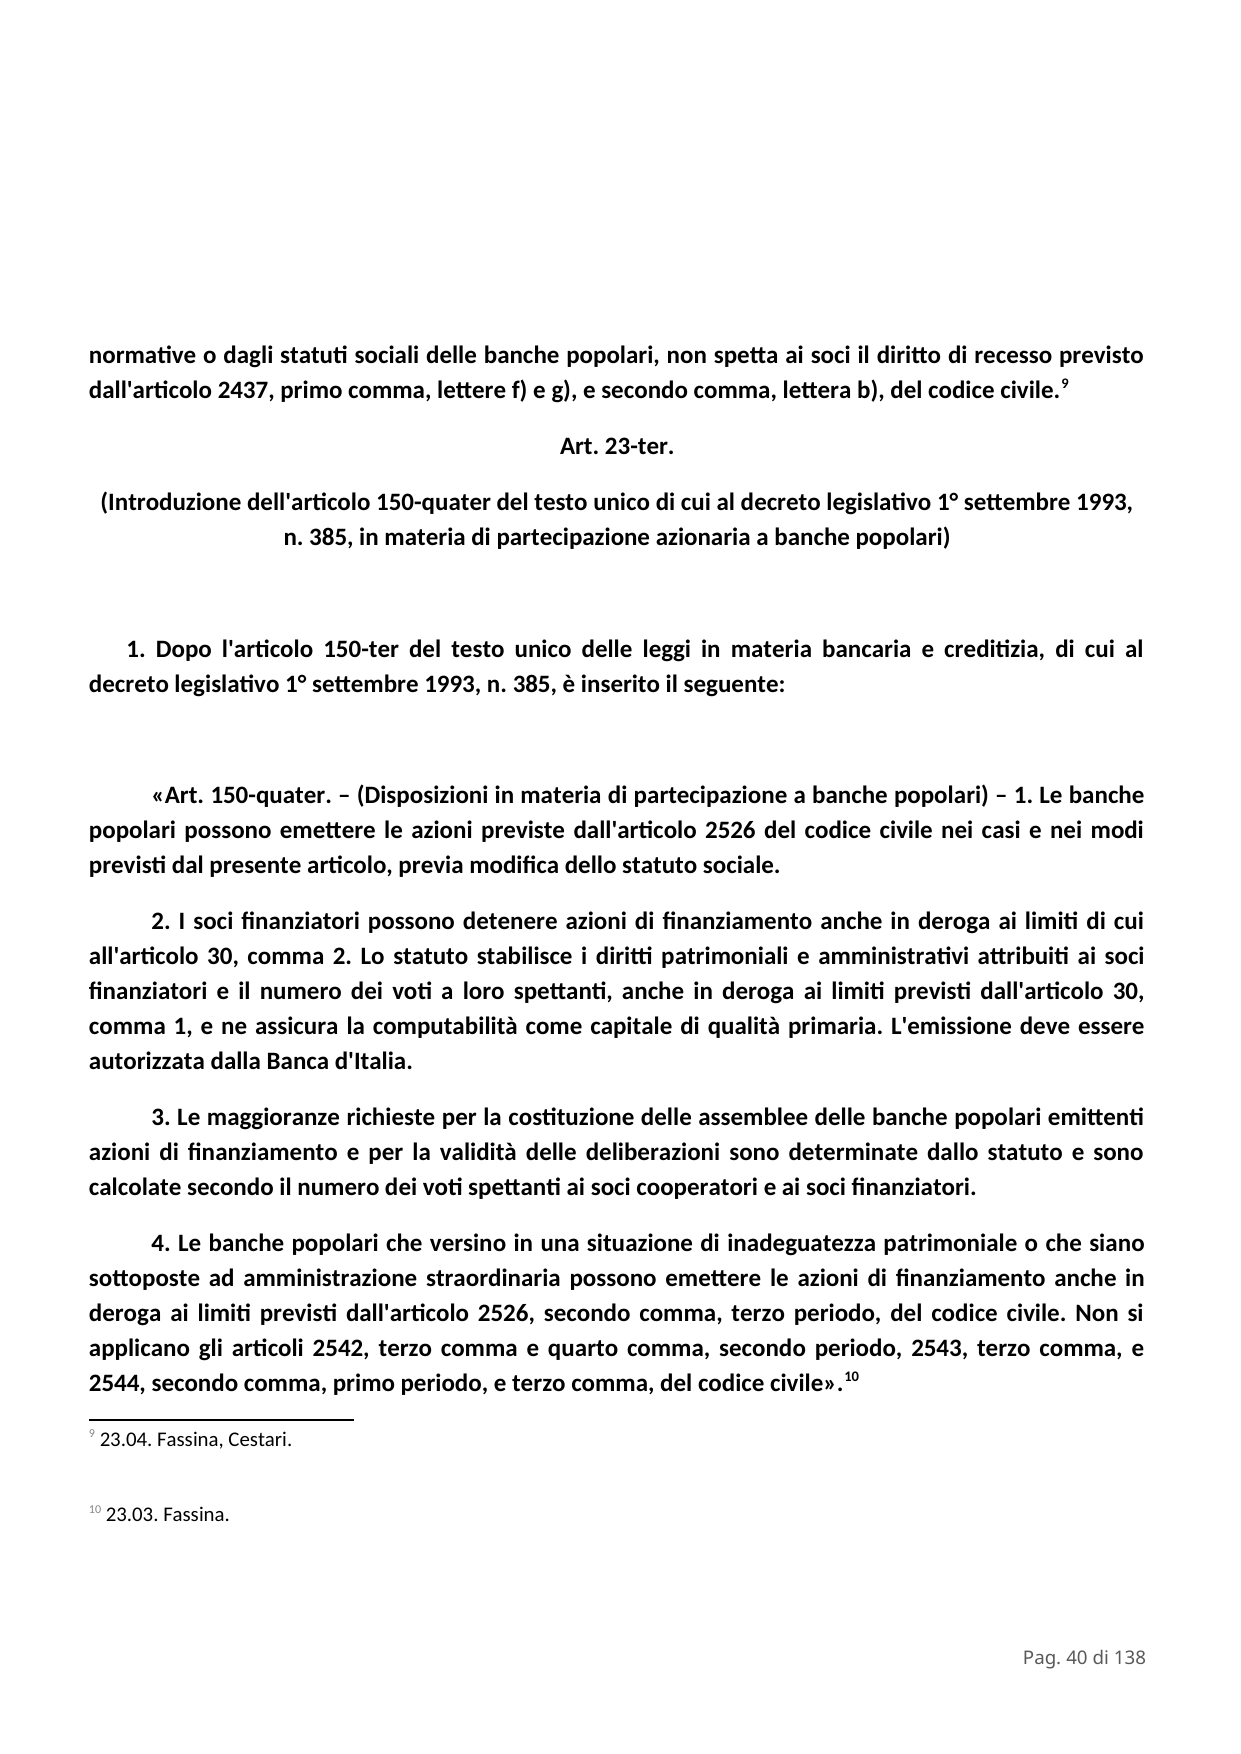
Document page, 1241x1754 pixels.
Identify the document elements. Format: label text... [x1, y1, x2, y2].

text 3. Le maggioranze richieste per la costituzione delle assemblee delle banche popolari emittenti azioni di finanziamento e per la validità delle deliberazioni sono determinate dallo statuto e sono calcolate secondo il numero dei voti spettanti ai soci cooperatori e ai soci finanziatori. [89, 1101, 1146, 1202]
text 4. Le banche popolari che versino in una situazione di inadeguatezza patrimoniale o che siano sottoposte ad amministrazione straordinaria possono emettere le azioni di finanziamento anche in deroga ai limiti previsti dall'articolo 2526, secondo comma, terzo periodo, del codice civile. Non si applicano gli articoli 2542, terzo comma e quarto comma, secondo periodo, 2543, terzo comma, e 2544, secondo comma, primo periodo, e terzo comma, del codice civile». [89, 1227, 1146, 1398]
text 2. I soci finanziatori possono detenere azioni di finanziamento anche in deroga ai limiti di cui all'articolo 30, comma 2. Lo statuto stabilisce i diritti patrimoniali e amministrativi attribuiti ai soci finanziatori e il numero dei voti a loro spettanti, anche in deroga ai limiti previsti dall'articolo 30, comma 1, e ne assicura la computabilità come capitale di qualità primaria. L'emissione deve essere autorizzata dalla Banca d'Italia. [89, 906, 1146, 1076]
text 1. Dopo l'articolo 150-ter del testo unico delle leggi in materia bancaria e creditizia, di cui al decreto legislativo 1° settembre 1993, n. 385, è inserito il seguente: [89, 633, 1146, 698]
text (Introduzione dell'articolo 150-quater del testo unico di cui al decreto legislativo 1° settembre 1993, n. 385, in materia di partecipazione azionaria a banche popolari) [89, 486, 1146, 552]
text «Art. 150-quater. – (Disposizioni in materia di partecipazione a banche popolari) – 1. Le banche popolari possono emettere le azioni previste dall'articolo 2526 del codice civile nei casi e nei modi previsti dal presente articolo, previa modifica dello statuto sociale. [89, 780, 1146, 880]
text Art. 23-ter. [89, 431, 1146, 461]
